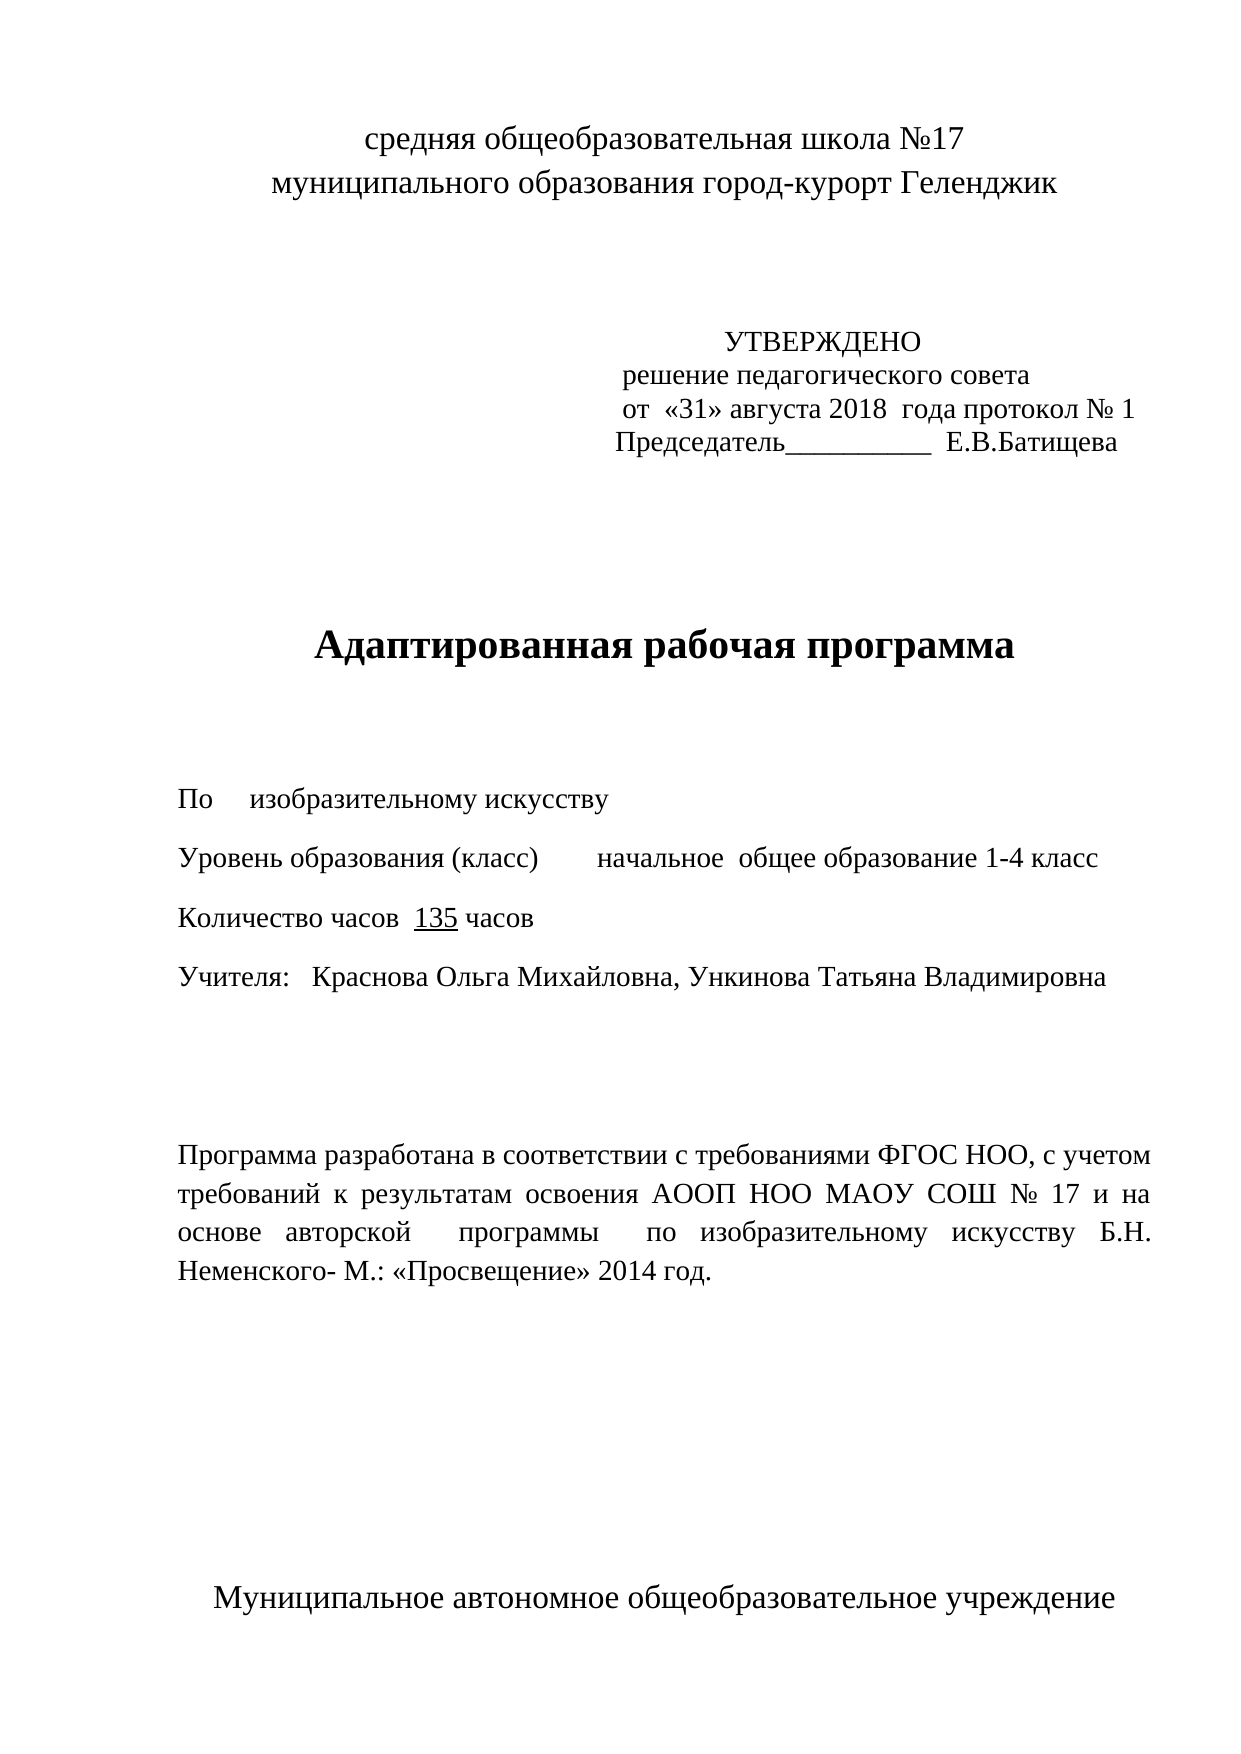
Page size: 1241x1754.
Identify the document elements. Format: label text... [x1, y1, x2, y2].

text УТВЕРЖДЕНО [723, 324, 1152, 357]
text Уровень образования (класс) начальное общее образование 1-4 класс [177, 841, 1152, 874]
text средняя общеобразовательная школа №17 [177, 118, 1152, 156]
text Муниципальное автономное общеобразовательное учреждение [177, 1577, 1152, 1616]
text Председатель__________ Е.В.Батищева [177, 424, 1152, 458]
text Программа разработана в соответствии с требованиями ФГОС НОО, с учетом требований к результатам освоения АООП НОО МАОУ СОШ № 17 и на основе авторской программы по изобразительному искусству Б.Н. Неменского- М.: «Просвещение» 2014 год. [177, 1137, 1152, 1287]
text Учителя: Краснова Ольга Михайловна, Ункинова Татьяна Владимировна [177, 959, 1152, 993]
text Количество часов 135 часов [177, 900, 1152, 933]
subtitle Адаптированная рабочая программа [177, 620, 1152, 668]
text от «31» августа 2018 года протокол № 1 [177, 391, 1152, 424]
text решение педагогического совета [177, 357, 1152, 391]
text муниципального образования город-курорт Геленджик [177, 162, 1152, 201]
text По изобразительному искусству [177, 781, 1152, 815]
